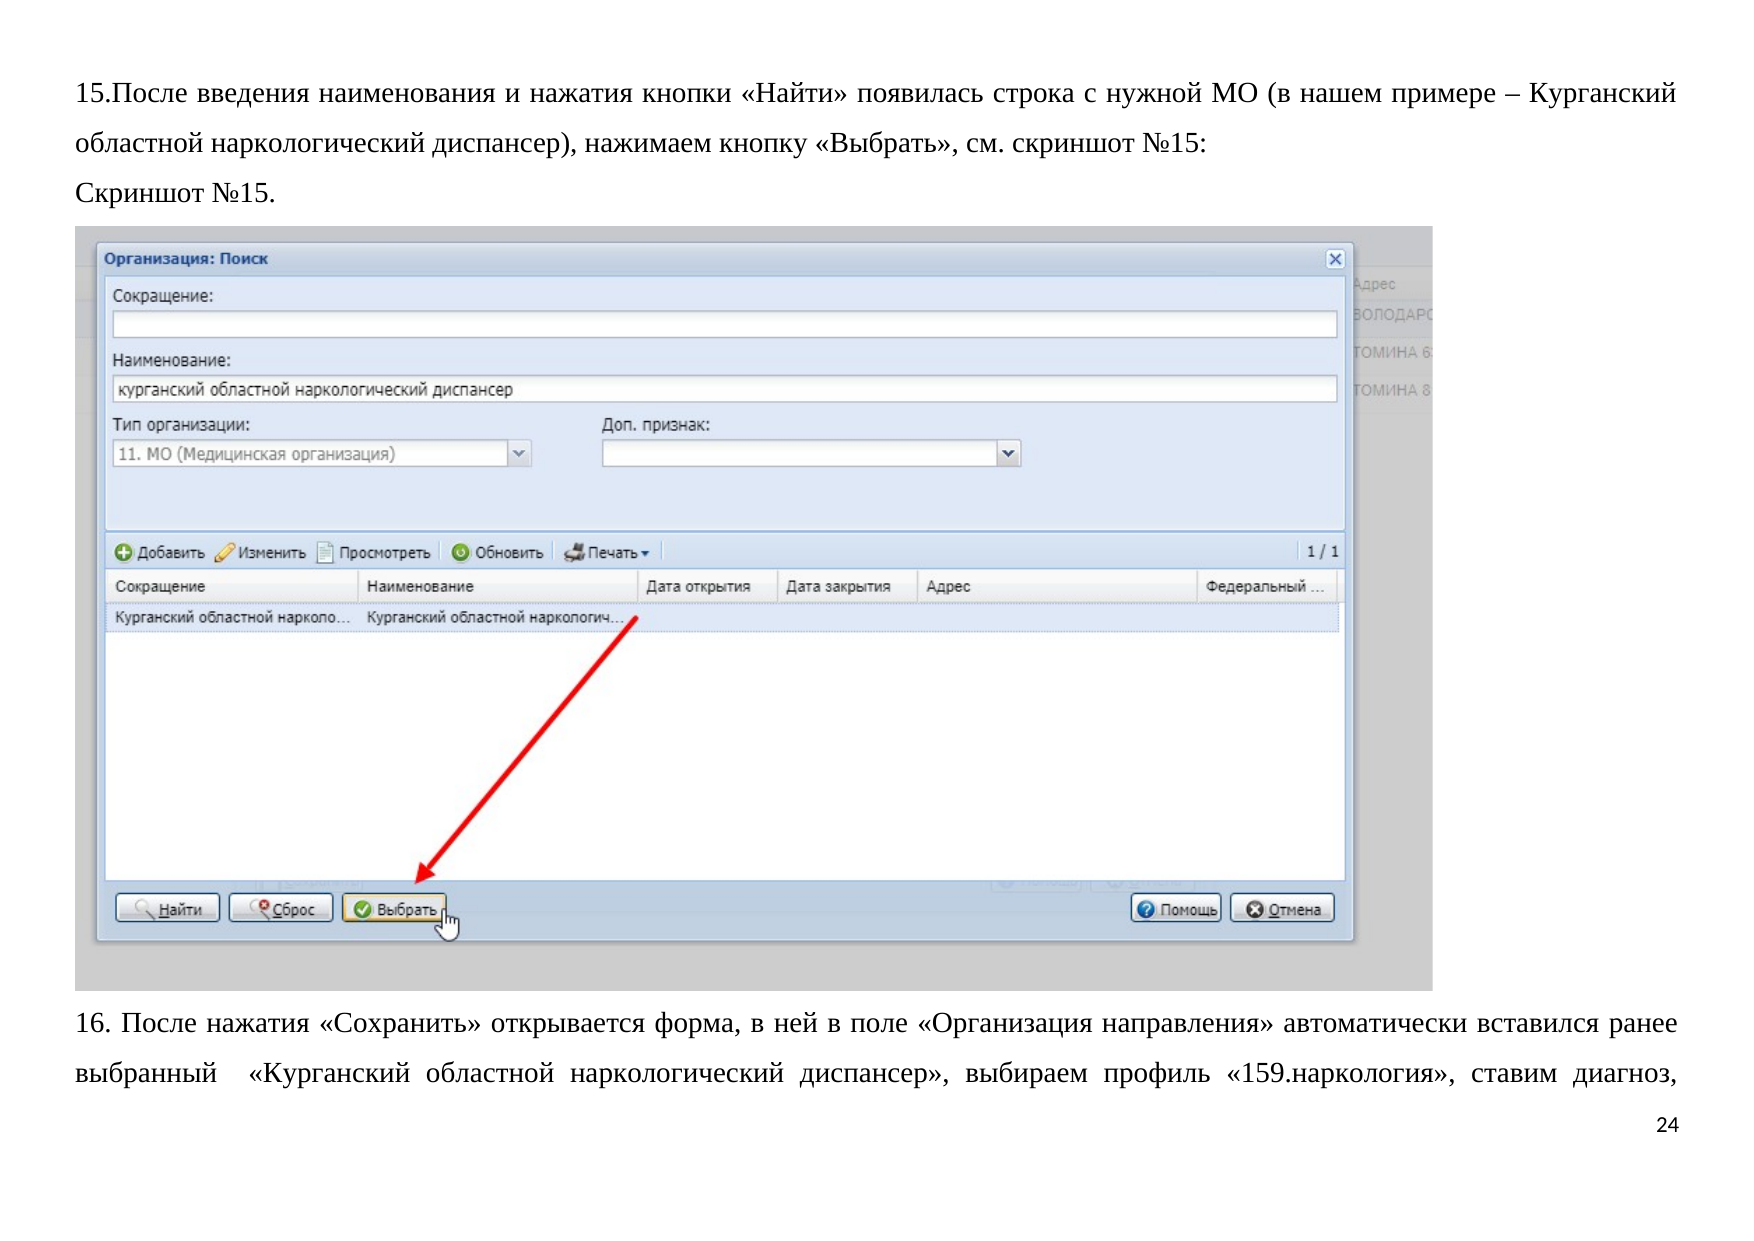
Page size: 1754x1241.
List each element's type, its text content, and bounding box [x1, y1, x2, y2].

text Скриншот №15. [75, 176, 1679, 209]
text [75, 1005, 1679, 1089]
picture [75, 226, 1433, 991]
text 15.После введения наименования и нажатия кнопки «Найти» появилась строка с нужной МО (в нашем примере – Курганский областной наркологический диспансер), нажимаем кнопку «Выбрать», см. скриншот №15: [75, 75, 1679, 159]
